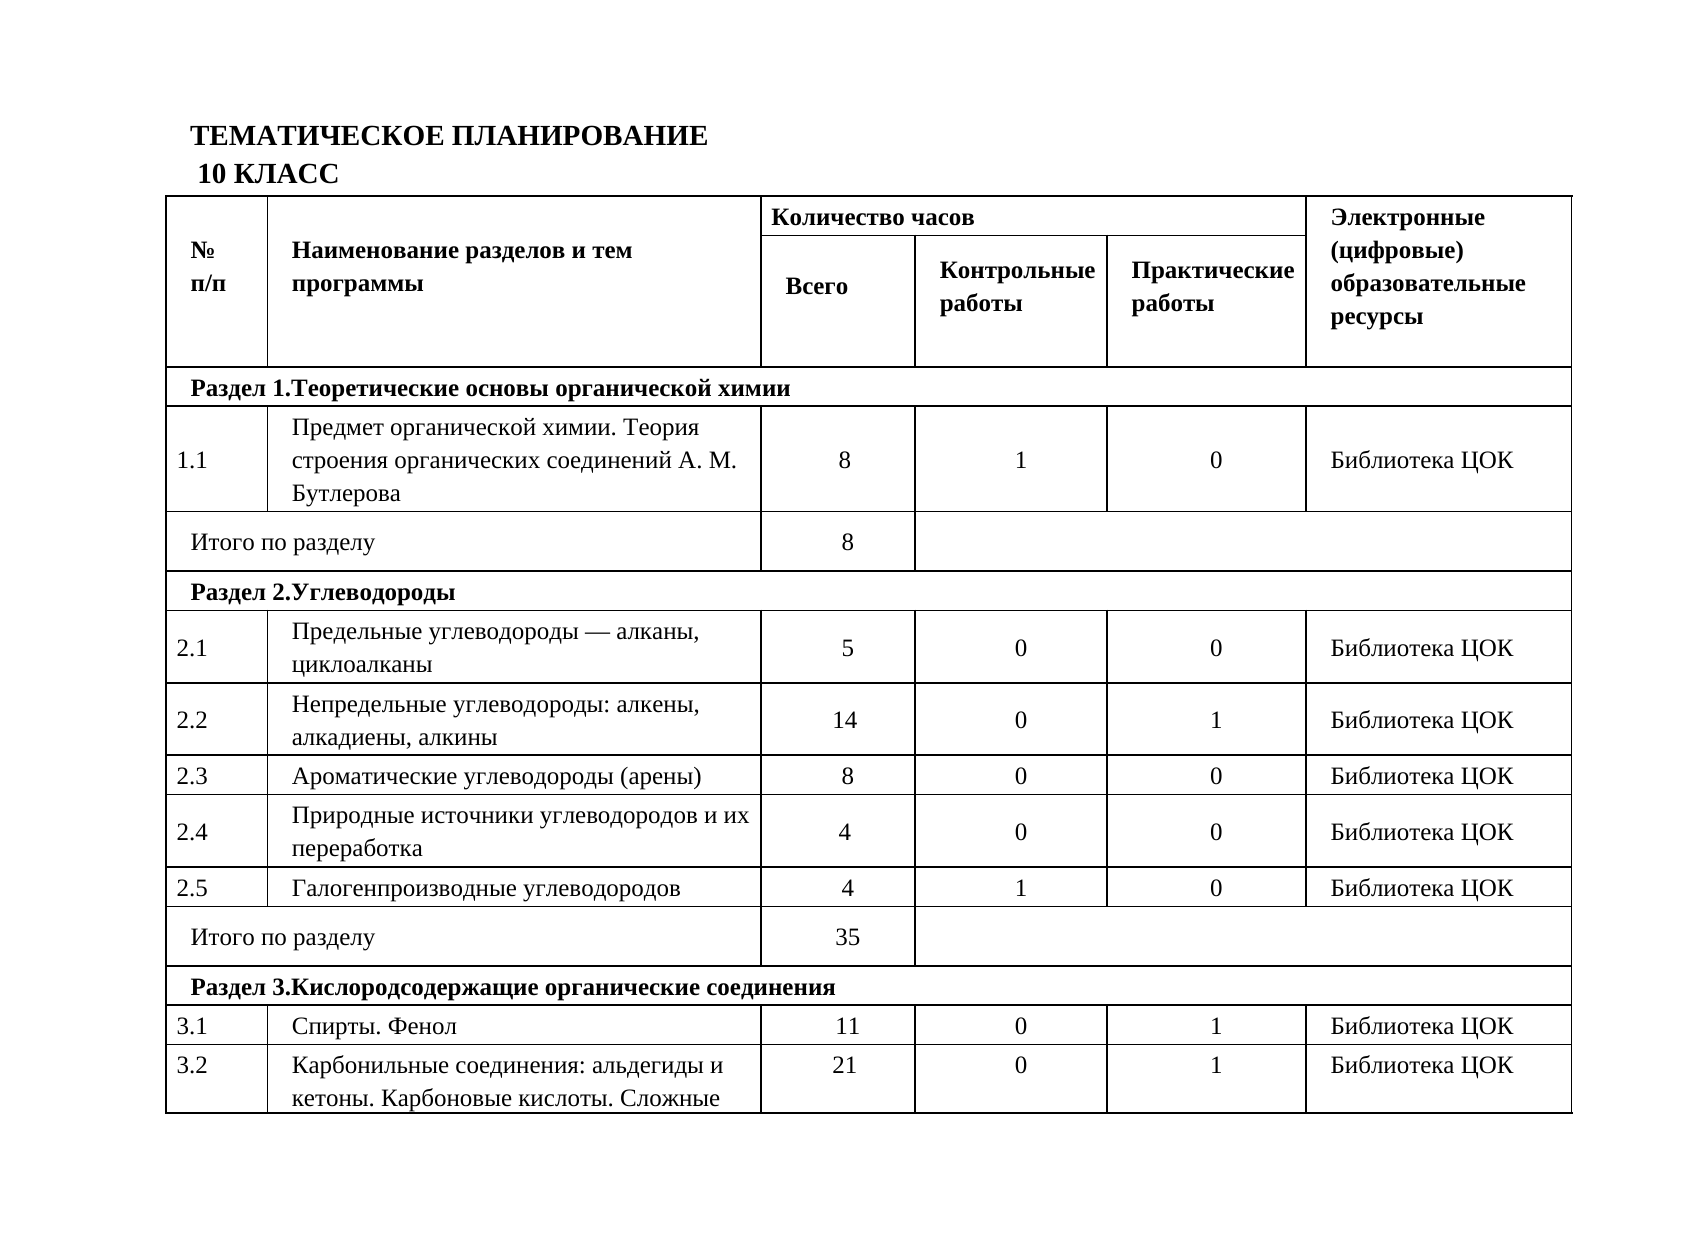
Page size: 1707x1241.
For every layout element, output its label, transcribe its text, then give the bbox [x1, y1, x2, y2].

table_cell 0 [1108, 868, 1305, 906]
table_cell 1 [1108, 684, 1305, 754]
table_cell 0 [916, 1006, 1106, 1044]
table_cell 0 [916, 756, 1106, 794]
table_cell Раздел 3.Кислородсодержащие органические соединения [167, 967, 1571, 1004]
table_cell 2.4 [167, 795, 267, 866]
table_cell Галогенпроизводные углеводородов [268, 868, 760, 906]
table_cell Природные источники углеводородов и их переработка [268, 795, 760, 866]
table_cell Раздел 1.Теоретические основы органической химии [167, 368, 1571, 405]
table_cell 0 [1108, 795, 1305, 866]
table_cell Библиотека ЦОК [1307, 1006, 1571, 1044]
table_cell Библиотека ЦОК [1307, 684, 1571, 754]
table_cell [916, 907, 1571, 965]
table_cell Библиотека ЦОК [1307, 611, 1571, 682]
table_cell 8 [762, 407, 914, 511]
text ТЕМАТИЧЕСКОЕ ПЛАНИРОВАНИЕ [190, 118, 1618, 152]
table_cell 8 [762, 756, 914, 794]
table_cell 0 [916, 795, 1106, 866]
table_header Количество часов [762, 197, 1305, 234]
table_cell Предельные углеводороды — алканы, циклоалканы [268, 611, 760, 682]
table_cell 4 [762, 795, 914, 866]
table_cell 14 [762, 684, 914, 754]
table_cell 0 [1108, 611, 1305, 682]
table_cell 3.2 [167, 1045, 267, 1112]
table_cell 2.1 [167, 611, 267, 682]
table_cell 4 [762, 868, 914, 906]
table_cell Библиотека ЦОК [1307, 795, 1571, 866]
table_cell [916, 512, 1571, 570]
table_cell 1.1 [167, 407, 267, 511]
table_cell 2.3 [167, 756, 267, 794]
table_cell 0 [1108, 407, 1305, 511]
table_cell Итого по разделу [167, 512, 760, 570]
table_header Наименование разделов и тем программы [268, 197, 760, 366]
table_cell 0 [916, 611, 1106, 682]
table_cell 1 [1108, 1045, 1305, 1112]
table_header Электронные (цифровые) образовательные ресурсы [1307, 197, 1571, 366]
table_cell 0 [916, 1045, 1106, 1112]
table_cell Ароматические углеводороды (арены) [268, 756, 760, 794]
table_header № п/п [167, 197, 267, 366]
table_cell Раздел 2.Углеводороды [167, 572, 1571, 609]
table_cell 5 [762, 611, 914, 682]
table_cell 1 [916, 868, 1106, 906]
table_cell 35 [762, 907, 914, 965]
table_cell 11 [762, 1006, 914, 1044]
table_cell Итого по разделу [167, 907, 760, 965]
table_cell 3.1 [167, 1006, 267, 1044]
table_cell Библиотека ЦОК [1307, 756, 1571, 794]
table_cell Библиотека ЦОК [1307, 868, 1571, 906]
table_cell 2.5 [167, 868, 267, 906]
table_cell 0 [916, 684, 1106, 754]
table_cell 1 [1108, 1006, 1305, 1044]
table_cell Спирты. Фенол [268, 1006, 760, 1044]
table_cell Предмет органической химии. Теория строения органических соединений А. М. Бутлерова [268, 407, 760, 511]
table_cell 1 [916, 407, 1106, 511]
table_cell 8 [762, 512, 914, 570]
table_cell 21 [762, 1045, 914, 1112]
table_cell Библиотека ЦОК [1307, 407, 1571, 511]
table_cell Контрольные работы [916, 236, 1106, 366]
table_cell Практические работы [1108, 236, 1305, 366]
text 10 КЛАСС [190, 157, 1618, 190]
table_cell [268, 1045, 760, 1112]
table_cell 2.2 [167, 684, 267, 754]
table_cell Всего [762, 236, 914, 366]
table_cell 0 [1108, 756, 1305, 794]
table_cell Библиотека ЦОК [1307, 1045, 1571, 1112]
table_cell Непредельные углеводороды: алкены, алкадиены, алкины [268, 684, 760, 754]
